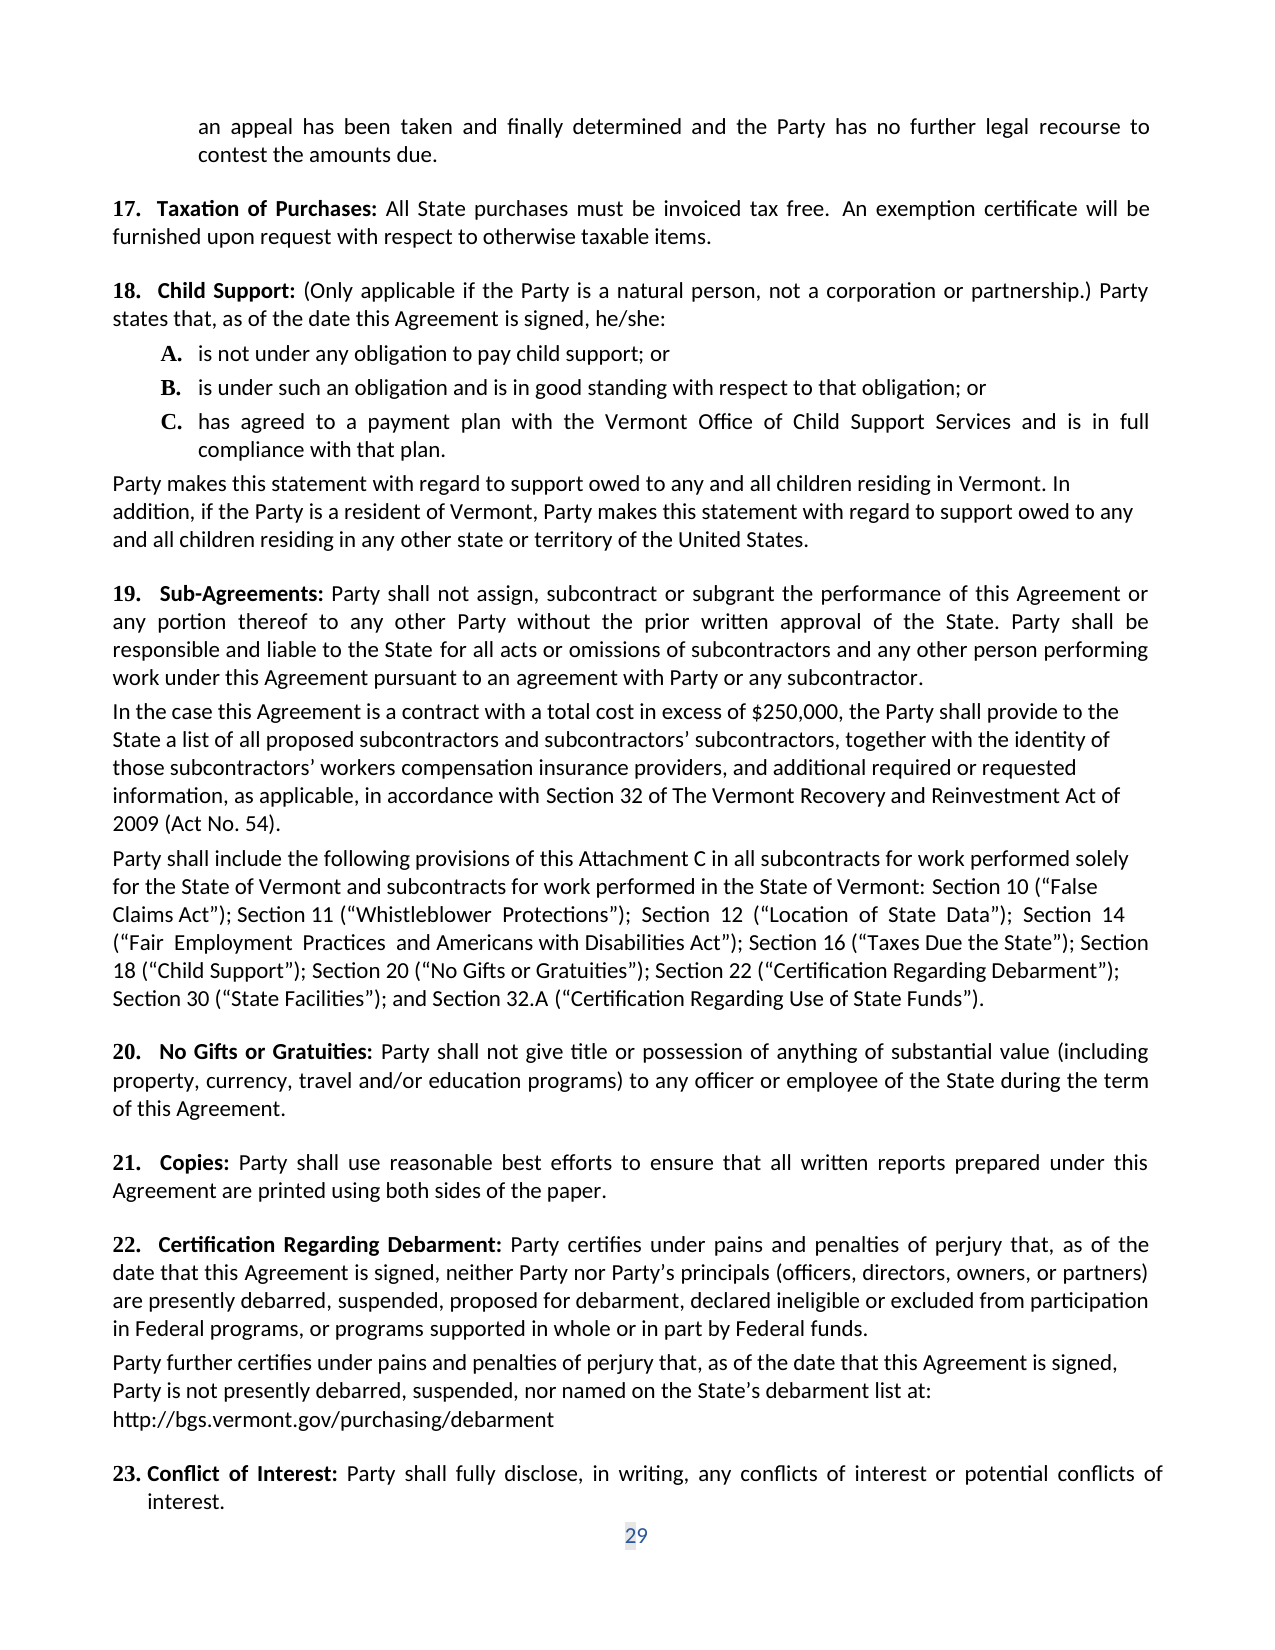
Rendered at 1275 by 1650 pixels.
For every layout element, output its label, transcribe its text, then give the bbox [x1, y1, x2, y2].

list is not under any obligation to pay child support; or [160, 339, 1162, 367]
text Party shall include the following provisions of this Attachment C in all subcontracts for work performed solely for the State of Vermont and subcontracts for work performed in the State of Vermont: Section 10 (“False Claims Act”); Section 11 (“Whistleblower Protections”); Section 12 (“Location of State Data”); Section 14 (“Fair Employment Practices and Americans with Disabilities Act”); Section 16 (“Taxes Due the State”); Section 18 (“Child Support”); Section 20 (“No Gifts or Gratuities”); Section 22 (“Certification Regarding Debarment”); Section 30 (“State Facilities”); and Section 32.A (“Certification Regarding Use of State Funds”). [112, 844, 1151, 1012]
text Party makes this statement with regard to support owed to any and all children residing in Vermont. In addition, if the Party is a resident of Vermont, Party makes this statement with regard to support owed to any and all children residing in any other state or territory of the United States. [112, 469, 1151, 553]
text Party further certifies under pains and penalties of perjury that, as of the date that this Agreement is signed, Party is not presently debarred, suspended, nor named on the State’s debarment list at: http://bgs.vermont.gov/purchasing/debarment [112, 1348, 1149, 1433]
list Taxation of Purchases: All State purchases must be invoiced tax free. An exemption certificate will be furnished upon request with respect to otherwise taxable items. [112, 194, 1150, 250]
list is under such an obligation and is in good standing with respect to that obligation; or [160, 373, 1162, 401]
text In the case this Agreement is a contract with a total cost in excess of $250,000, the Party shall provide to the State a list of all proposed subcontractors and subcontractors’ subcontractors, together with the identity of those subcontractors’ workers compensation insurance providers, and additional required or requested information, as applicable, in accordance with Section 32 of The Vermont Recovery and Reinvestment Act of 2009 (Act No. 54). [112, 697, 1150, 837]
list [160, 112, 1150, 168]
list Copies: Party shall use reasonable best efforts to ensure that all written reports prepared under this Agreement are printed using both sides of the paper. [112, 1148, 1151, 1204]
list No Gifts or Gratuities: Party shall not give title or possession of anything of substantial value (including property, currency, travel and/or education programs) to any officer or employee of the State during the term of this Agreement. [112, 1037, 1150, 1122]
list Conflict of Interest: Party shall fully disclose, in writing, any conflicts of interest or potential conflicts of interest. [112, 1459, 1162, 1515]
list Sub-Agreements: Party shall not assign, subcontract or subgrant the performance of this Agreement or any portion thereof to any other Party without the prior written approval of the State. Party shall be responsible and liable to the State for all acts or omissions of subcontractors and any other person performing work under this Agreement pursuant to an agreement with Party or any subcontractor. [112, 579, 1150, 691]
list has agreed to a payment plan with the Vermont Office of Child Support Services and is in full compliance with that plan. [160, 407, 1149, 463]
list Child Support: (Only applicable if the Party is a natural person, not a corporation or partnership.) Party states that, as of the date this Agreement is signed, he/she: [112, 276, 1150, 332]
list Certification Regarding Debarment: Party certifies under pains and penalties of perjury that, as of the date that this Agreement is signed, neither Party nor Party’s principals (officers, directors, owners, or partners) are presently debarred, suspended, proposed for debarment, declared ineligible or excluded from participation in Federal programs, or programs supported in whole or in part by Federal funds. [112, 1230, 1151, 1342]
